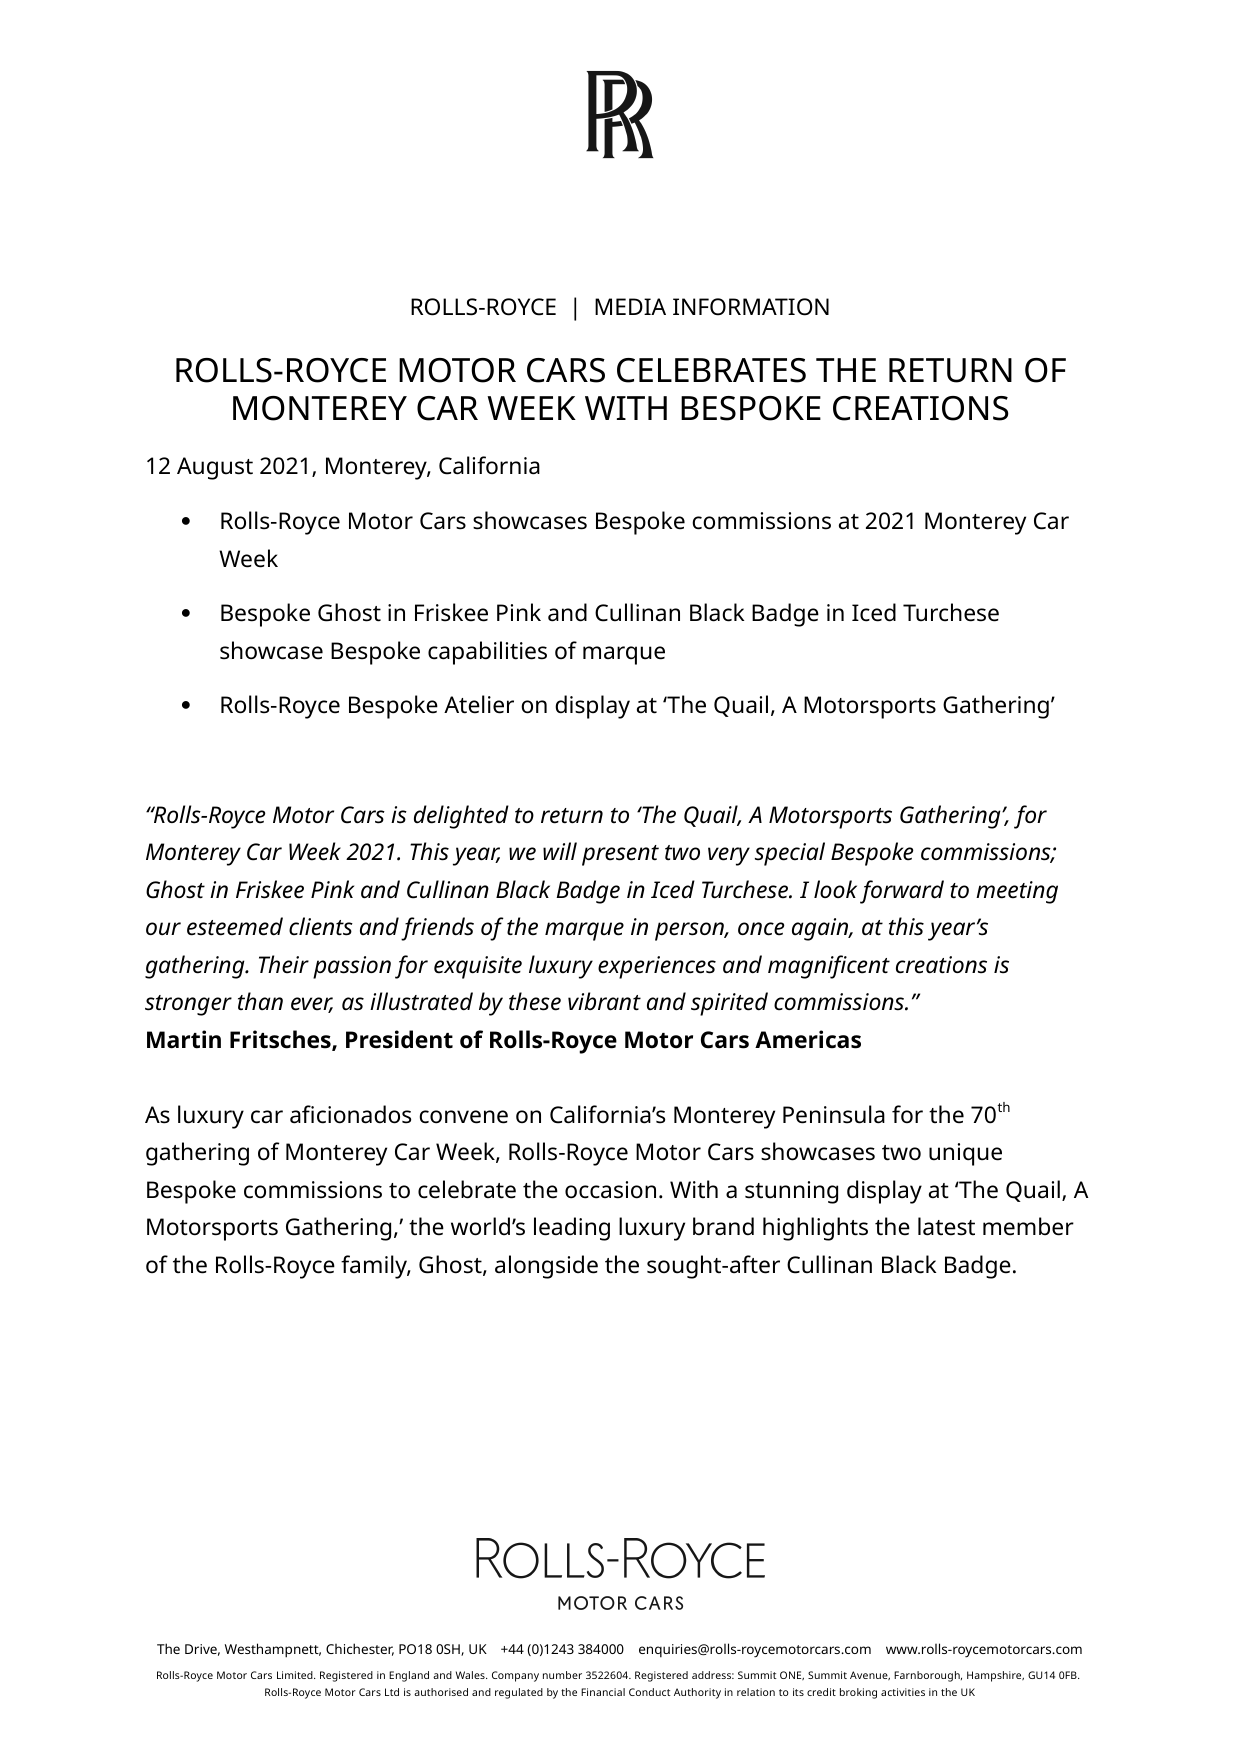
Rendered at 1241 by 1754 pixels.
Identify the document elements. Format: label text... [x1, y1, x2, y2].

list Rolls-Royce Bespoke Atelier on display at ‘The Quail, A Motorsports Gathering’ [182, 684, 1096, 721]
list Bespoke Ghost in Friskee Pink and Cullinan Black Badge in Iced Turchese showcase Bespoke capabilities of marque [182, 592, 1096, 667]
picture [475, 1538, 766, 1611]
list Rolls-Royce Motor Cars showcases Bespoke commissions at 2021 Monterey Car Week [182, 499, 1096, 574]
text 12 August 2021, Monterey, California [145, 445, 1096, 482]
text As luxury car aficionados convene on California’s Monterey Peninsula for the 70th gathering of Monterey Car Week, Rolls-Royce Motor Cars showcases two unique Bespoke commissions to celebrate the occasion. With a stunning display at ‘The Quail, A Motorsports Gathering,’ the world’s leading luxury brand highlights the latest member of the Rolls-Royce family, Ghost, alongside the sought-after Cullinan Black Badge. [145, 1093, 1096, 1281]
table_header ROLLS-ROYCE | MEDIA INFORMATION [145, 291, 1096, 353]
text Rolls-Royce Motor Cars celebrates THE RETURN OF MONTEREY CAR WEEK WITH Bespoke CREATIONS [145, 353, 1096, 428]
text Martin Fritsches, President of Rolls-Royce Motor Cars Americas [145, 1018, 1096, 1056]
text “Rolls-Royce Motor Cars is delighted to return to ‘The Quail, A Motorsports Gathering’, for Monterey Car Week 2021. This year, we will present two very special Bespoke commissions; Ghost in Friskee Pink and Cullinan Black Badge in Iced Turchese. I look forward to meeting our esteemed clients and friends of the marque in person, once again, at this year’s gathering. Their passion for exquisite luxury experiences and magnificent creations is stronger than ever, as illustrated by these vibrant and spirited commissions.” [145, 793, 1096, 1018]
picture [586, 70, 654, 159]
